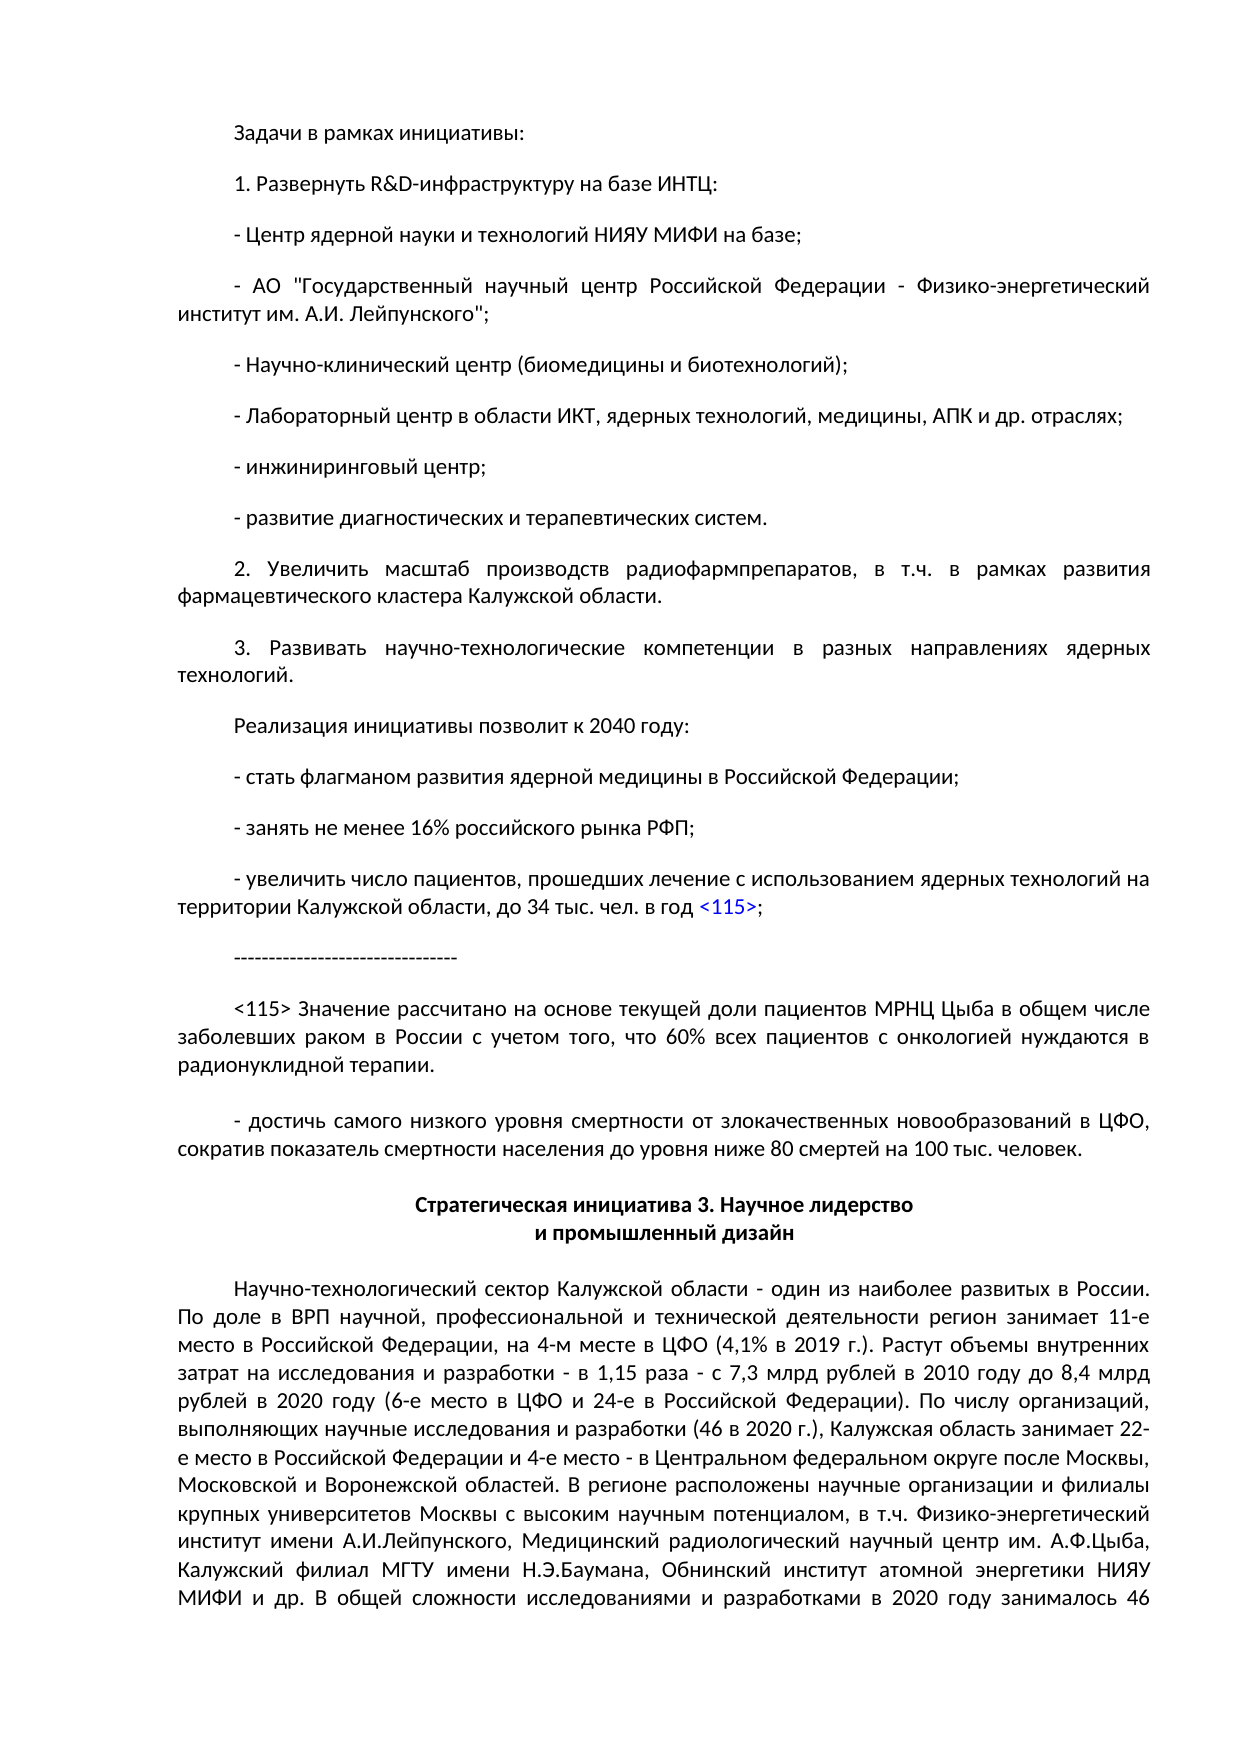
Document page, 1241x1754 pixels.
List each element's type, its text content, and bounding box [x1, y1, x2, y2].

text Задачи в рамках инициативы: [177, 118, 1152, 146]
text <115> Значение рассчитано на основе текущей доли пациентов МРНЦ Цыба в общем числе заболевших раком в России с учетом того, что 60% всех пациентов с онкологией нуждаются в радионуклидной терапии. [177, 994, 1152, 1078]
title Стратегическая инициатива 3. Научное лидерство [177, 1190, 1152, 1218]
text - занять не менее 16% российского рынка РФП; [177, 813, 1152, 841]
text - стать флагманом развития ядерной медицины в Российской Федерации; [177, 762, 1152, 791]
text - развитие диагностических и терапевтических систем. [177, 503, 1152, 531]
text - Научно-клинический центр (биомедицины и биотехнологий); [177, 350, 1152, 378]
text - Лабораторный центр в области ИКТ, ядерных технологий, медицины, АПК и др. отраслях; [177, 401, 1152, 429]
text - АО "Государственный научный центр Российской Федерации - Физико-энергетический институт им. А.И. Лейпунского"; [177, 271, 1152, 327]
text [177, 1274, 1152, 1611]
text 1. Развернуть R&D-инфраструктуру на базе ИНТЦ: [177, 169, 1152, 197]
text - увеличить число пациентов, прошедших лечение с использованием ядерных технологий на территории Калужской области, до 34 тыс. чел. в год <115>; [177, 864, 1152, 920]
text -------------------------------- [177, 943, 1152, 971]
text - инжиниринговый центр; [177, 452, 1152, 480]
text - Центр ядерной науки и технологий НИЯУ МИФИ на базе; [177, 220, 1152, 248]
text 2. Увеличить масштаб производств радиофармпрепаратов, в т.ч. в рамках развития фармацевтического кластера Калужской области. [177, 554, 1152, 610]
text Реализация инициативы позволит к 2040 году: [177, 712, 1152, 739]
text - достичь самого низкого уровня смертности от злокачественных новообразований в ЦФО, сократив показатель смертности населения до уровня ниже 80 смертей на 100 тыс. человек. [177, 1106, 1152, 1162]
text 3. Развивать научно-технологические компетенции в разных направлениях ядерных технологий. [177, 633, 1152, 689]
title и промышленный дизайн [177, 1218, 1152, 1246]
